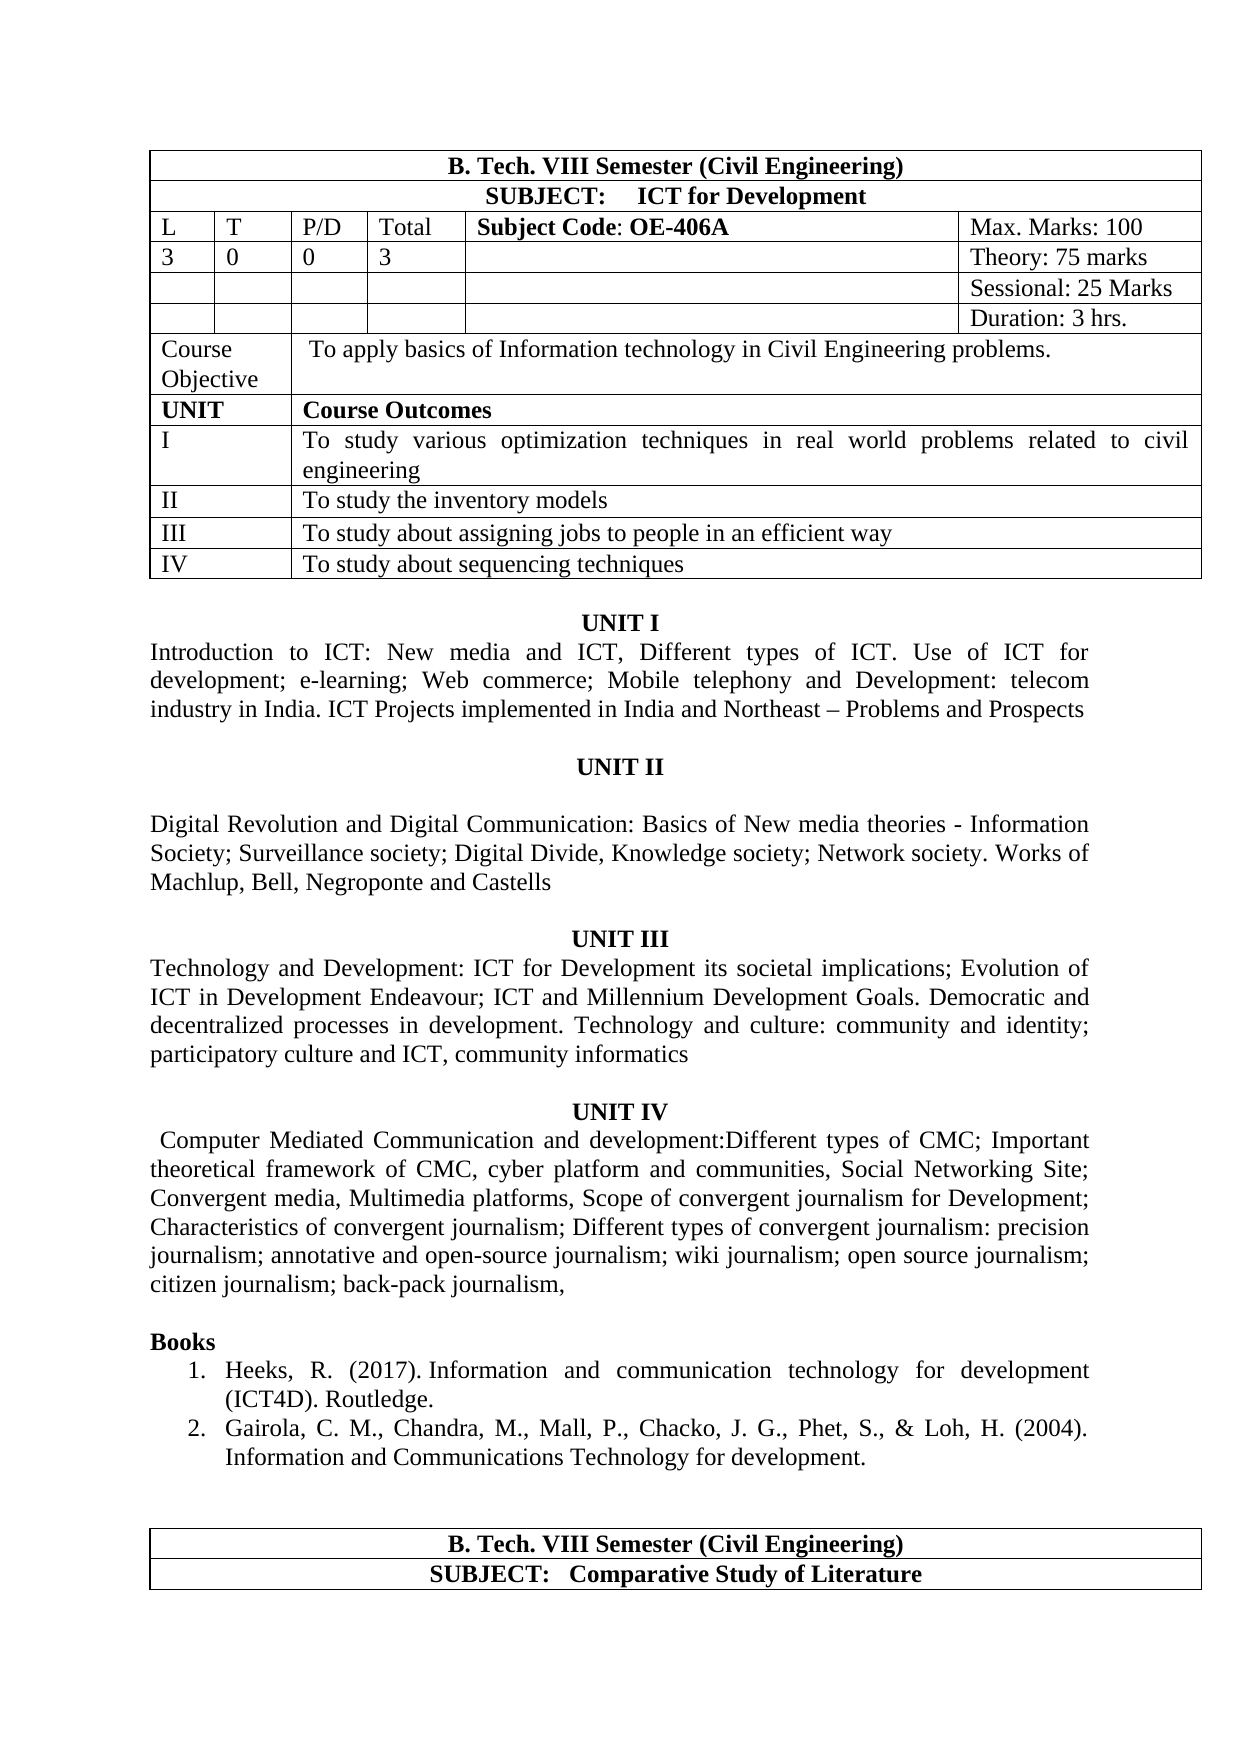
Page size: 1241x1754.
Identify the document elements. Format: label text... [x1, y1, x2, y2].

table_cell Duration: 3 hrs. [959, 304, 1201, 333]
table_cell Theory: 75 marks [959, 242, 1201, 272]
table_cell Course Objective [151, 334, 291, 394]
table_cell [368, 273, 465, 302]
table_cell L [151, 212, 214, 241]
table_cell Sessional: 25 Marks [959, 273, 1201, 302]
table_cell UNIT [151, 395, 291, 424]
text Introduction to ICT: New media and ICT, Different types of ICT. Use of ICT for development; e-learning; Web commerce; Mobile telephony and Development: telecom industry in India. ICT Projects implemented in India and Northeast – Problems and Prospects [150, 637, 1090, 723]
table_cell [466, 304, 958, 333]
table_cell T [215, 212, 291, 241]
table_cell P/D [292, 212, 367, 241]
table_header B. Tech. VIII Semester (Civil Engineering) [151, 151, 1201, 180]
table_cell [151, 304, 214, 333]
table_cell Course Outcomes [292, 395, 1201, 424]
table_cell [151, 273, 214, 302]
table_cell [215, 304, 291, 333]
table_cell SUBJECT: ICT for Development [151, 181, 1201, 211]
table_cell 0 [215, 242, 291, 272]
text UNIT I [150, 608, 1090, 637]
text Computer Mediated Communication and development:Different types of CMC; Important theoretical framework of CMC, cyber platform and communities, Social Networking Site; Convergent media, Multimedia platforms, Scope of convergent journalism for Development; Characteristics of convergent journalism; Different types of convergent journalism: precision journalism; annotative and open-source journalism; wiki journalism; open source journalism; citizen journalism; back-pack journalism, [150, 1125, 1090, 1298]
text Books [150, 1327, 1090, 1355]
table_cell [368, 304, 465, 333]
table_cell Total [368, 212, 465, 241]
table_cell 0 [292, 242, 367, 272]
text UNIT IV [150, 1097, 1090, 1125]
table_cell II [151, 486, 291, 517]
table_cell Max. Marks: 100 [959, 212, 1201, 241]
table_cell [292, 273, 367, 302]
list Gairola, C. M., Chandra, M., Mall, P., Chacko, J. G., Phet, S., & Loh, H. (2004). Information and Communications Technology for development. [187, 1413, 1090, 1470]
table_cell To study about sequencing techniques [292, 549, 1201, 578]
table_cell III [151, 518, 291, 548]
table_cell Subject Code: OE-406A [466, 212, 958, 241]
table_cell To study various optimization techniques in real world problems related to civil engineering [292, 426, 1201, 484]
text Digital Revolution and Digital Communication: Basics of New media theories - Information Society; Surveillance society; Digital Divide, Knowledge society; Network society. Works of Machlup, Bell, Negroponte and Castells [150, 809, 1090, 895]
table_cell To study the inventory models [292, 486, 1201, 517]
table_cell To study about assigning jobs to people in an efficient way [292, 518, 1201, 548]
table_cell To apply basics of Information technology in Civil Engineering problems. [292, 334, 1201, 394]
list Heeks, R. (2017). Information and communication technology for development (ICT4D). Routledge. [187, 1355, 1090, 1413]
table_cell [466, 273, 958, 302]
table_cell [215, 273, 291, 302]
text UNIT III [150, 924, 1090, 953]
table_cell [466, 242, 958, 272]
table_cell IV [151, 549, 291, 578]
table_cell 3 [368, 242, 465, 272]
table_cell I [151, 426, 291, 484]
text UNIT II [150, 752, 1090, 780]
text Technology and Development: ICT for Development its societal implications; Evolution of ICT in Development Endeavour; ICT and Millennium Development Goals. Democratic and decentralized processes in development. Technology and culture: community and identity; participatory culture and ICT, community informatics [150, 953, 1090, 1068]
table_header B. Tech. VIII Semester (Civil Engineering) [151, 1529, 1201, 1558]
table_cell 3 [151, 242, 214, 272]
table_cell SUBJECT: Comparative Study of Literature [151, 1559, 1201, 1589]
table_cell [292, 304, 367, 333]
